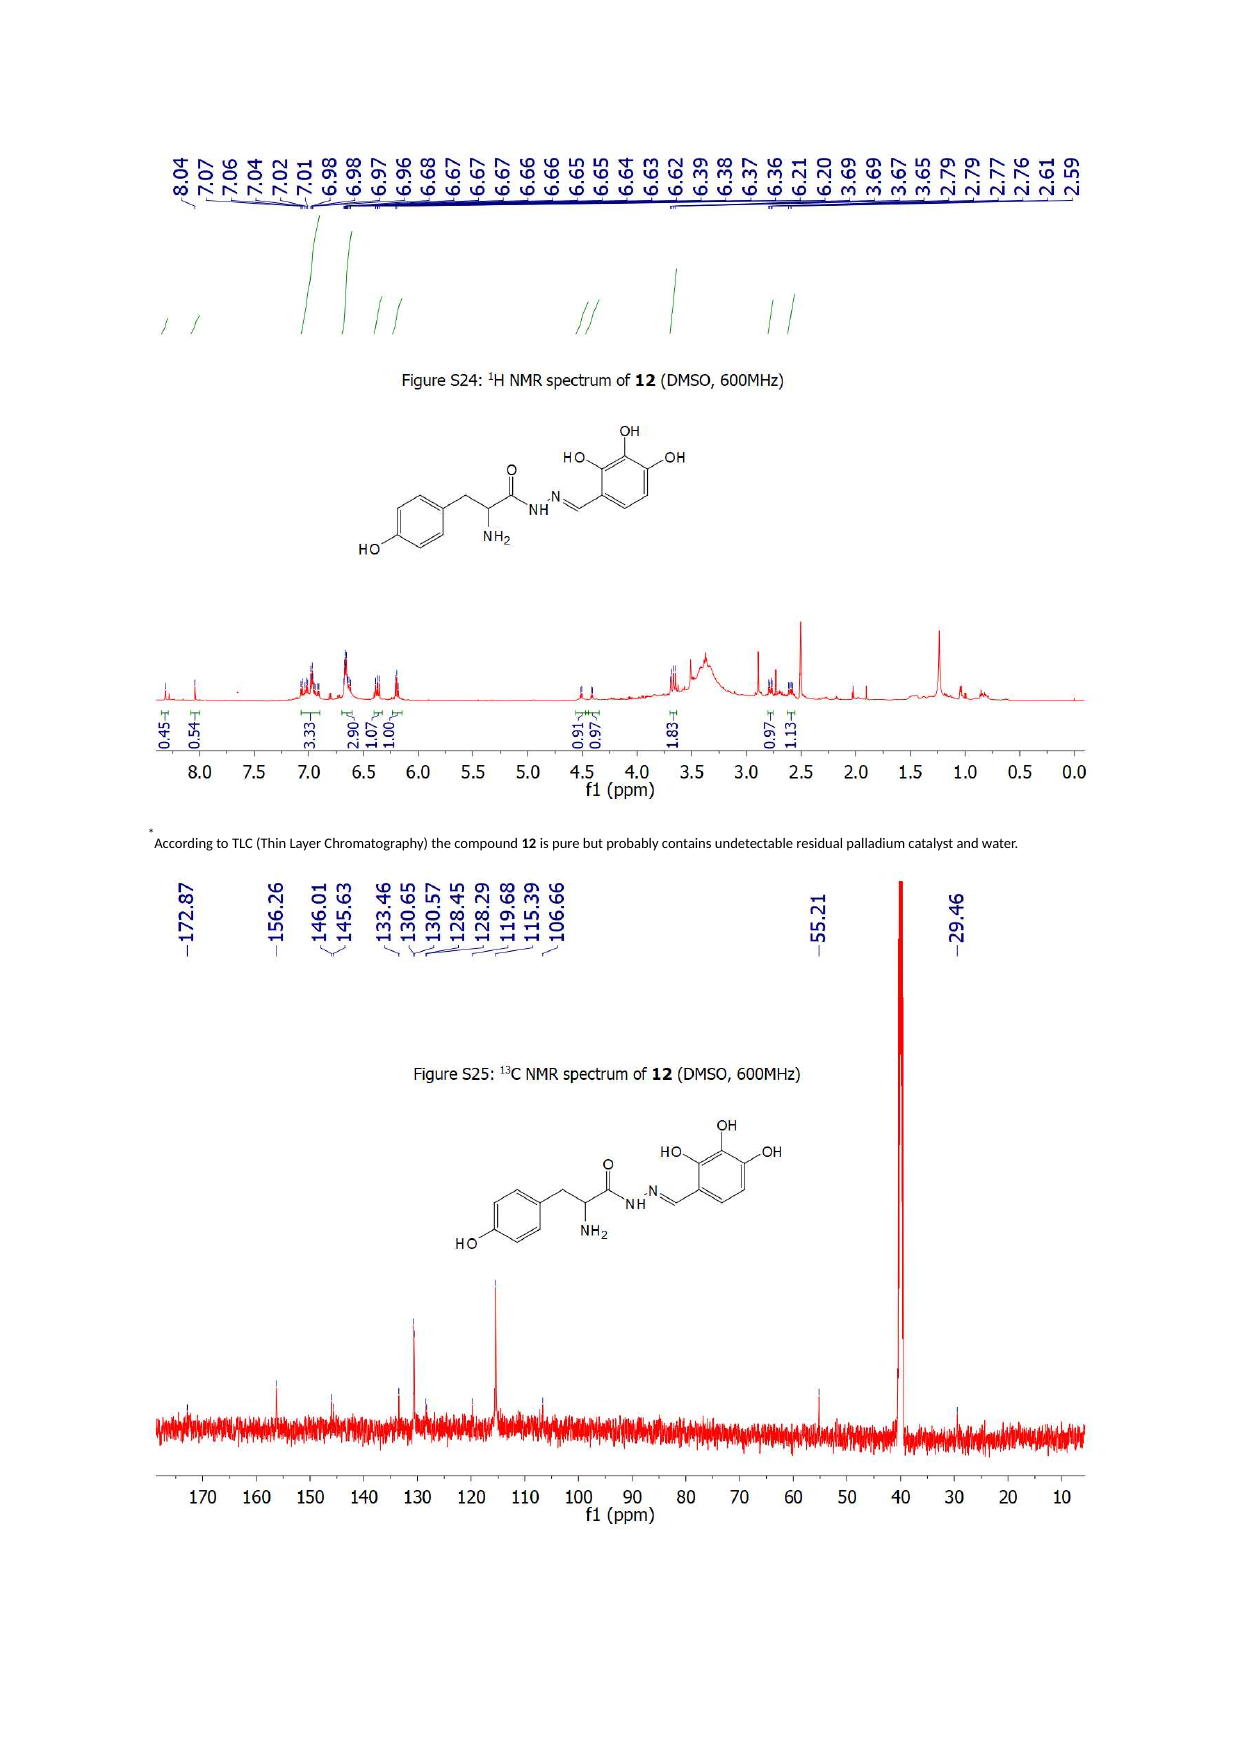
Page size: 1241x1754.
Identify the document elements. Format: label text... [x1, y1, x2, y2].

picture [147, 872, 1093, 1533]
picture [147, 147, 1093, 808]
text *According to TLC (Thin Layer Chromatography) the compound 12 is pure but probably contains undetectable residual palladium catalyst and water. [148, 826, 1093, 854]
